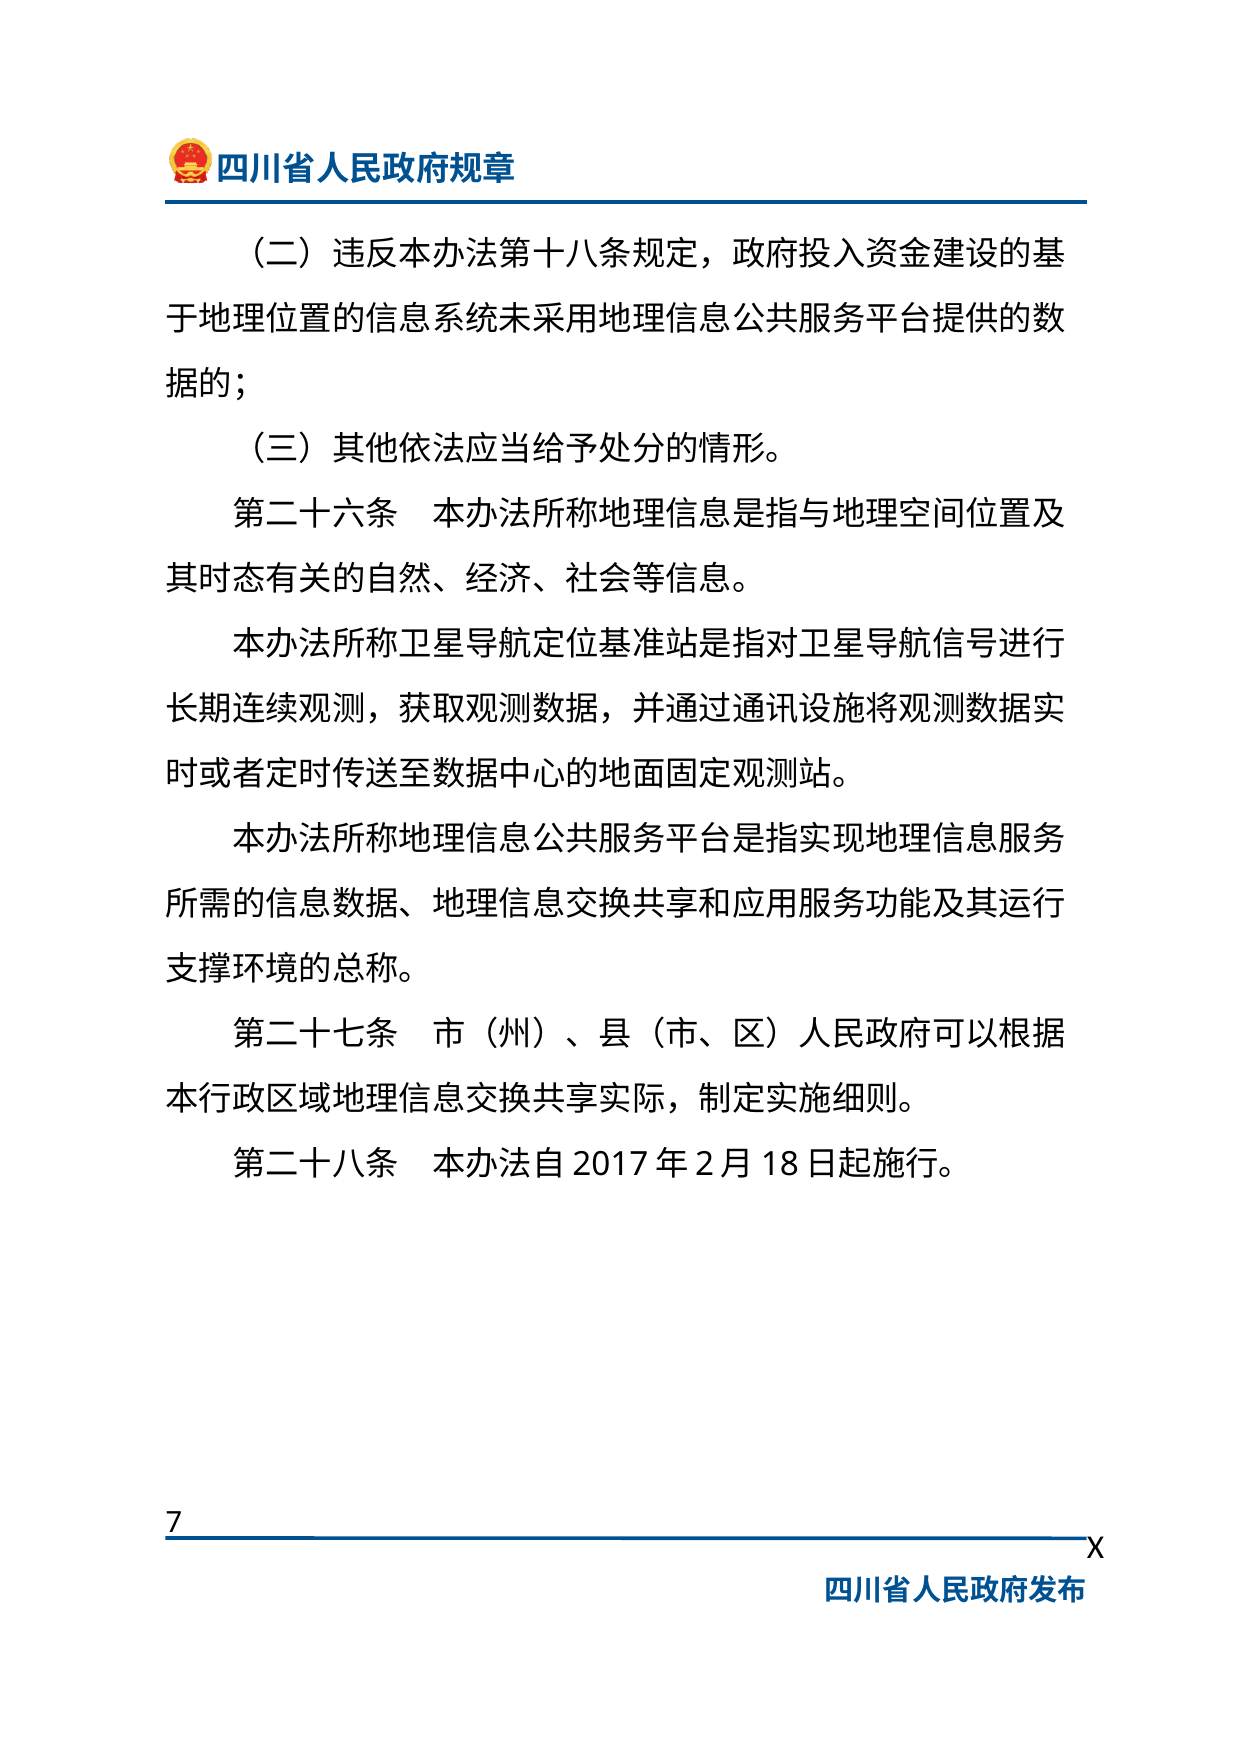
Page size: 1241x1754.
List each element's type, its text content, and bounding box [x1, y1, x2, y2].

text （二）违反本办法第十八条规定，政府投入资金建设的基于地理位置的信息系统未采用地理信息公共服务平台提供的数据的； [165, 219, 1087, 414]
text 本办法所称地理信息公共服务平台是指实现地理信息服务所需的信息数据、地理信息交换共享和应用服务功能及其运行支撑环境的总称。 [165, 804, 1087, 999]
text （三）其他依法应当给予处分的情形。 [165, 414, 1087, 479]
text 第二十八条 本办法自2017年2月18日起施行。 [165, 1129, 1087, 1194]
text 第二十六条 本办法所称地理信息是指与地理空间位置及其时态有关的自然、经济、社会等信息。 [165, 479, 1087, 609]
text 本办法所称卫星导航定位基准站是指对卫星导航信号进行长期连续观测，获取观测数据，并通过通讯设施将观测数据实时或者定时传送至数据中心的地面固定观测站。 [165, 609, 1087, 804]
text 第二十七条 市（州）、县（市、区）人民政府可以根据本行政区域地理信息交换共享实际，制定实施细则。 [165, 999, 1087, 1129]
picture [165, 136, 216, 187]
